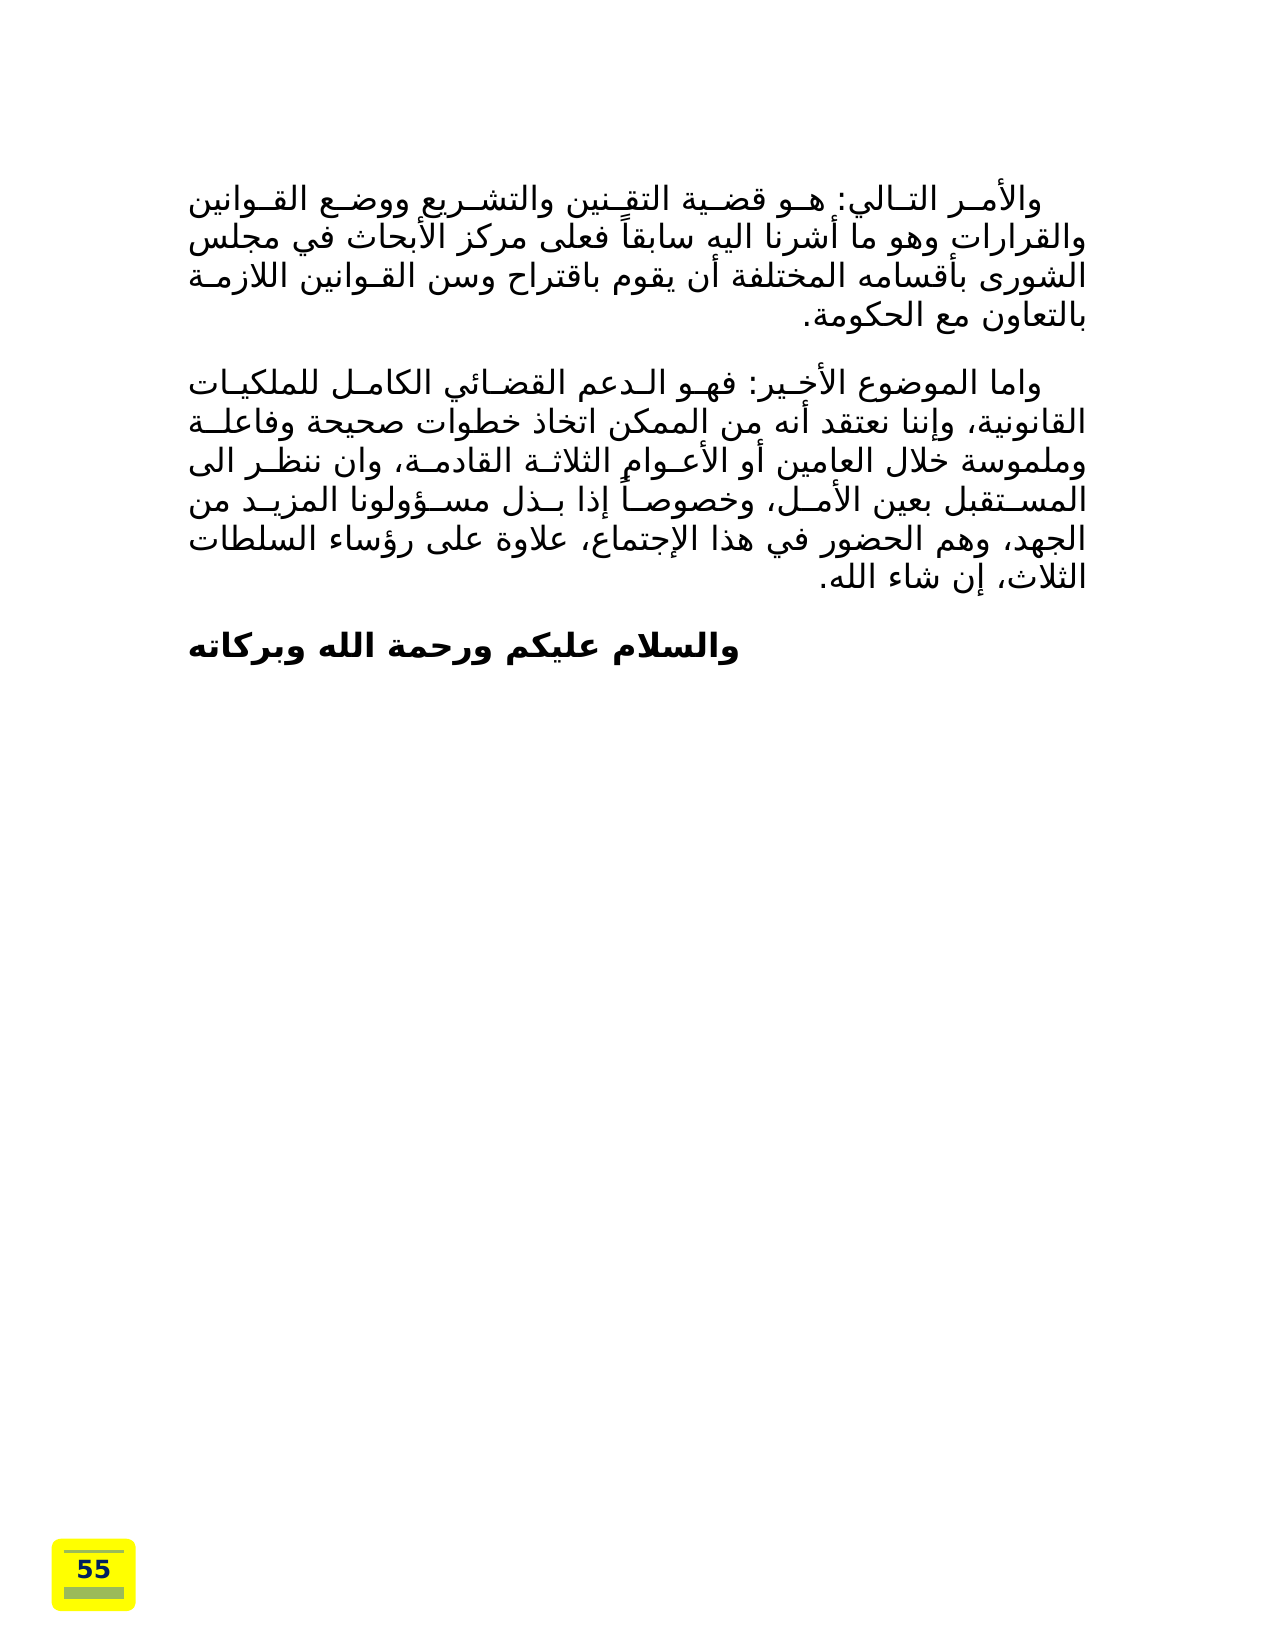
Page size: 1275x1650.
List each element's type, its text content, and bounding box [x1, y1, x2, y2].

text والأمر التالي: هو قضية التقنين والتشريع ووضع القوانين والقرارات وهو ما أشرنا اليه سابقاً فعلى مركز الأبحاث في مجلس الشورى بأقسامه المختلفة أن يقوم باقتراح وسن القوانين اللازمة بالتعاون مع الحكومة. [187, 179, 1087, 334]
text والسلام عليكم ورحمة الله وبركاته [187, 626, 1087, 665]
text واما الموضوع الأخير: فهو الدعم القضائي الكامل للملكيات القانونية، وإننا نعتقد أنه من الممكن اتخاذ خطوات صحيحة وفاعلة وملموسة خلال العامين أو الأعوام الثلاثة القادمة، وان ننظر الى المستقبل بعين الأمل، وخصوصاً إذا بذل مسؤولونا المزيد من الجهد، وهم الحضور في هذا الإجتماع، علاوة على رؤساء السلطات الثلاث، إن شاء الله. [187, 364, 1087, 597]
